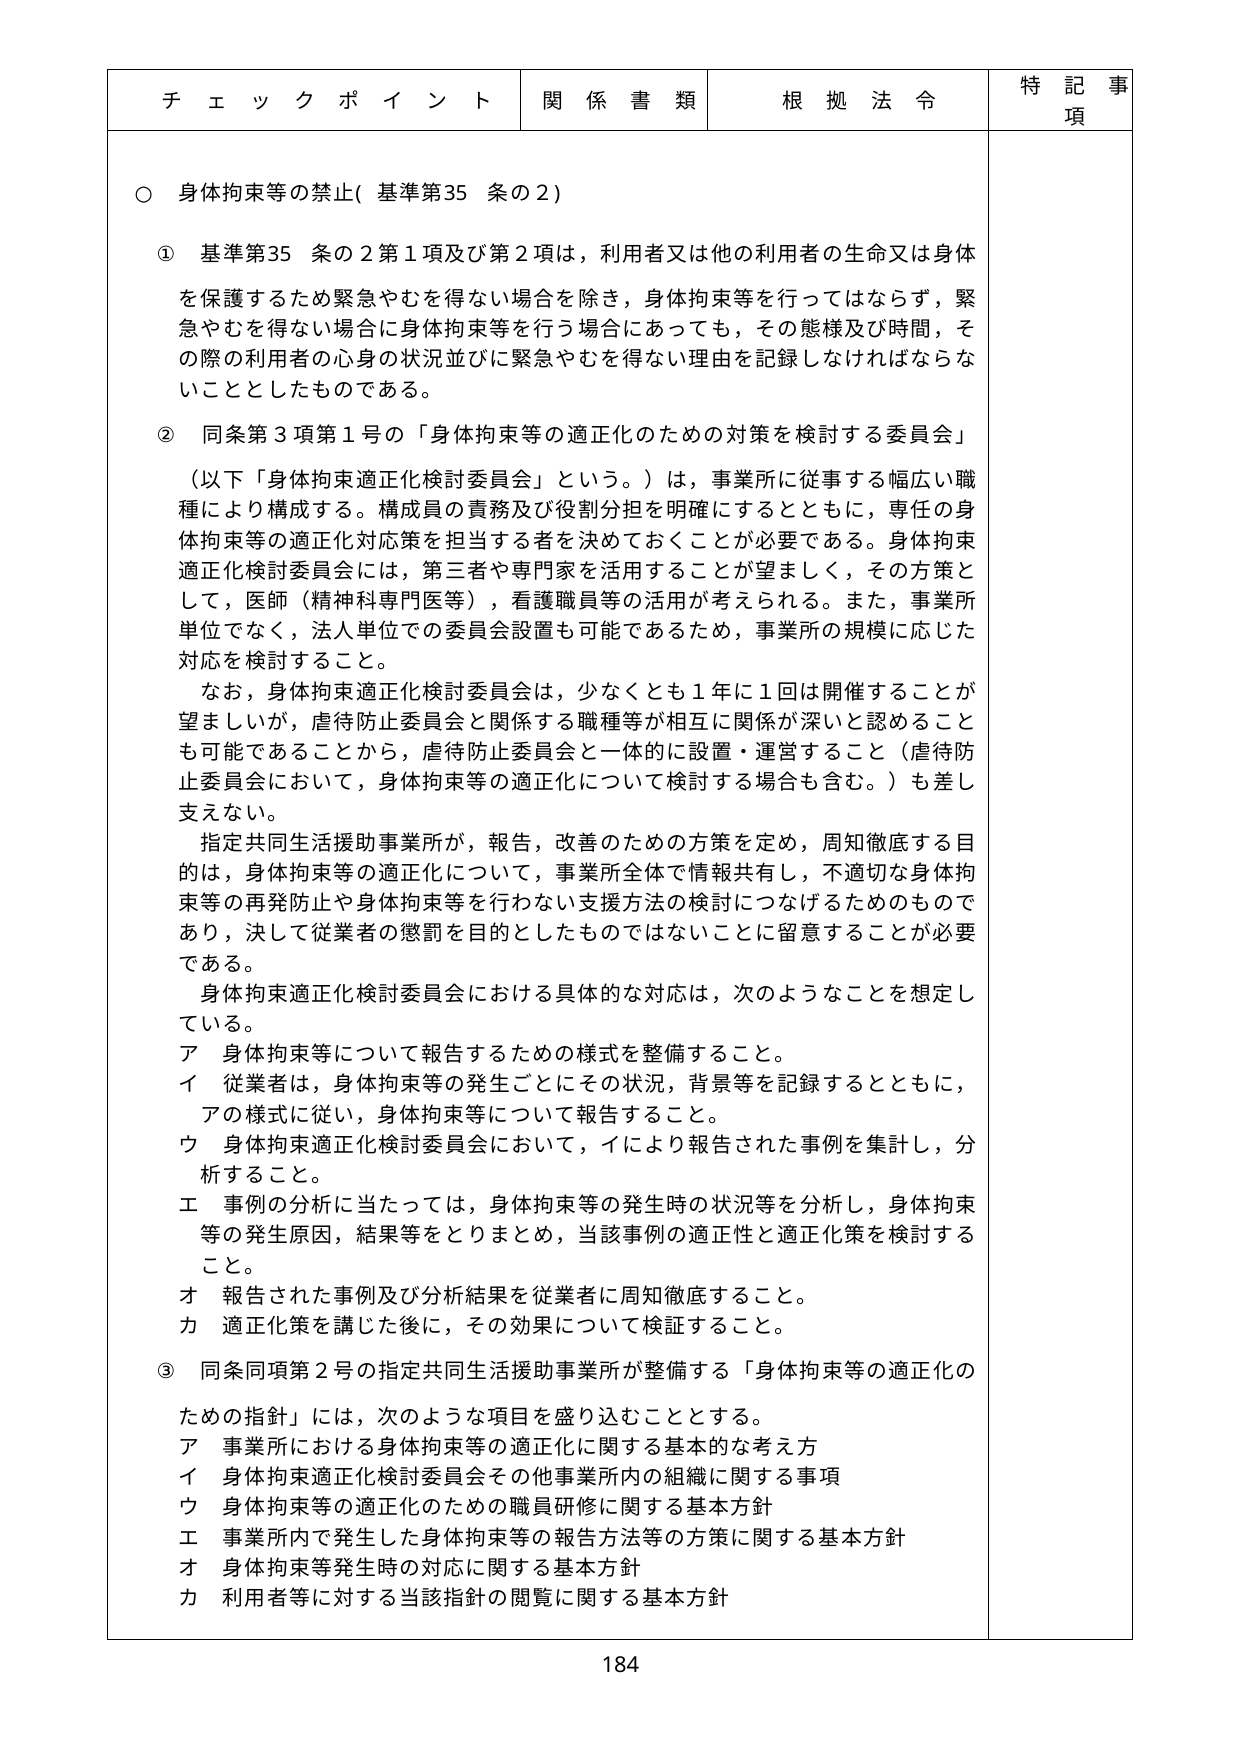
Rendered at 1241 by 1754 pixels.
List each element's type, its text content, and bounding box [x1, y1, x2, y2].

table_header チ ェ ッ ク ポ イ ン ト [108, 70, 520, 130]
table_header 根 拠 法 令 [708, 70, 988, 130]
table_cell [989, 131, 1132, 1638]
table_header 特 記 事 項 [989, 70, 1132, 130]
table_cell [108, 131, 988, 1638]
table_header 関 係 書 類 [521, 70, 707, 130]
